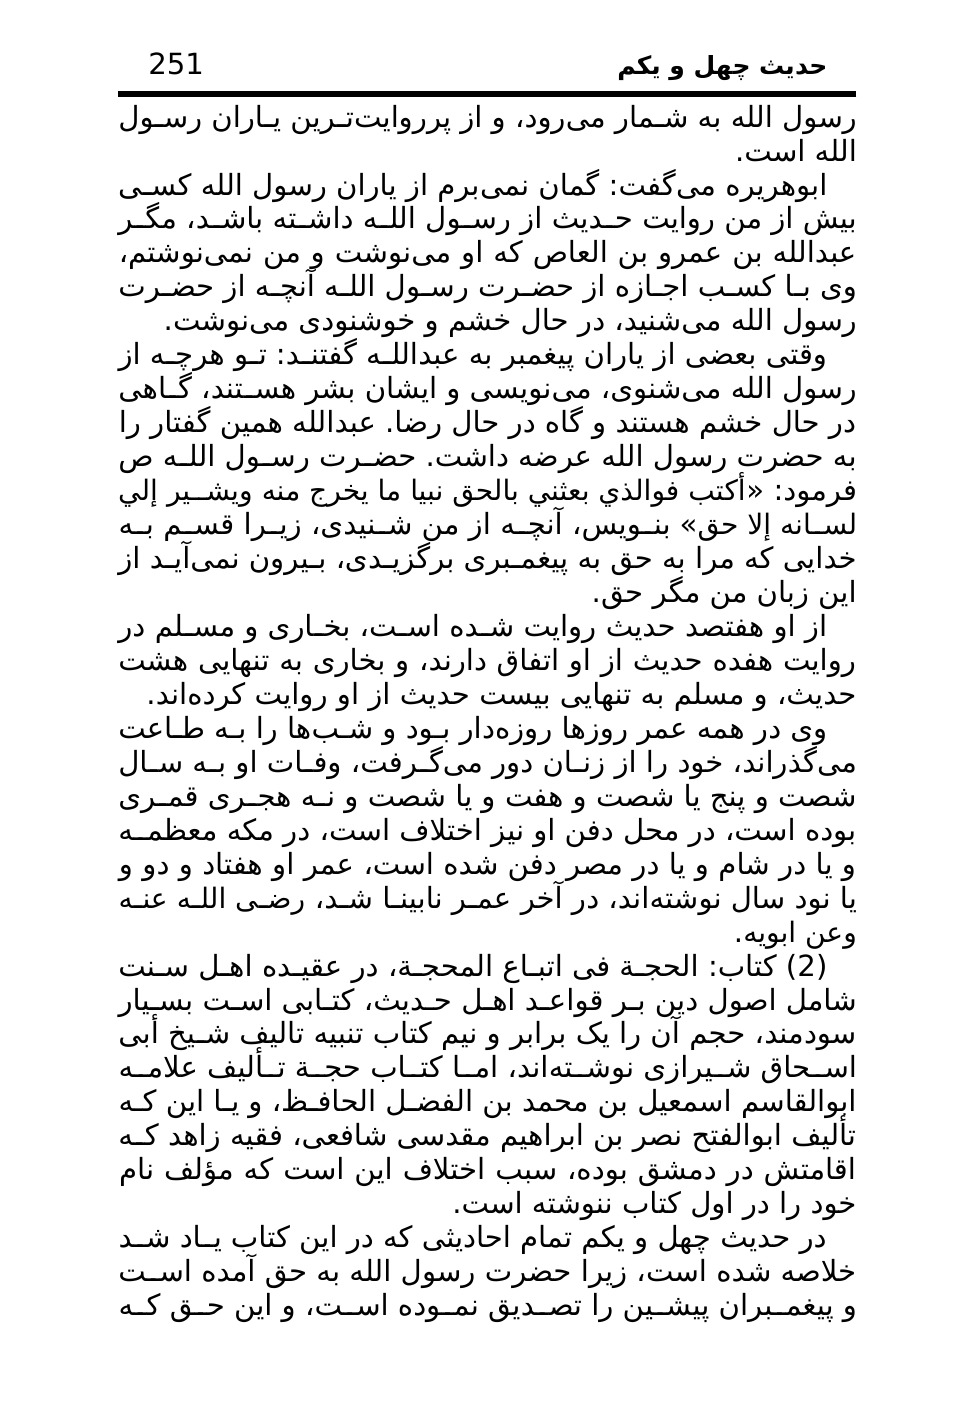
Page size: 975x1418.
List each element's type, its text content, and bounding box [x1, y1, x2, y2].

text وقتی بعضی از یاران پیغمبر به عبدالله گفتند: تو هرچه از رسول الله می‌شنوی، می‌نویسی و ایشان بشر هستند، گاهی در حال خشم هستند و گاه در حال رضا. عبدالله همین گفتار را به حضرت رسول الله عرضه داشت. حضرت رسول الله ص فرمود: «أكتب فوالذي بعثني بالحق نبيا ما يخرج منه ويشير إلي لسانه إلا حق» بنویس، آنچه از من شنیدی، زیرا قسم به خدایی که مرا به حق به پیغمبری برگزیدی، بیرون نمی‌آید از این زبان من مگر حق. [118, 338, 857, 609]
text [118, 1221, 857, 1322]
text (2) کتاب: الحجة فی اتباع المحجة، در عقیده اهل سنت شامل اصول دین بر قواعد اهل حدیث، کتابی است بسیار سودمند، حجم آن را یک برابر و نیم کتاب تنبیه تالیف شیخ أبی اسحاق شیرازی نوشته‌اند، اما کتاب حجة تألیف علامه ابوالقاسم اسمعیل بن محمد بن الفضل الحافظ، و یا این که تألیف ابوالفتح نصر بن ابراهیم مقدسی شافعی، فقیه زاهد که اقامتش در دمشق بوده، سبب اختلاف این است که مؤلف نام خود را در اول کتاب ننوشته است. [118, 949, 857, 1221]
text وی در همه عمر روزها روزه‌دار بود و شب‌ها را به طاعت می‌گذراند، خود را از زنان دور می‌گرفت، وفات او به سال شصت و پنج یا شصت و هفت و یا شصت و نه هجری قمری بوده است، در محل دفن او نیز اختلاف است، در مکه معظمه و یا در شام و یا در مصر دفن شده است، عمر او هفتاد و دو و یا نود سال نوشته‌اند، در آخر عمر نابینا شد، رضی الله عنه وعن ابویه. [118, 711, 857, 949]
text از او هفتصد حدیث روایت شده است، بخاری و مسلم در روایت هفده حدیث از او اتفاق دارند، و بخاری به تنهایی هشت حدیث، و مسلم به تنهایی بیست حدیث از او روایت کرده‌اند. [118, 609, 857, 711]
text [118, 100, 857, 168]
text ابوهریره می‌گفت: گمان نمی‌برم از یاران رسول الله کسی بیش از من روایت حدیث از رسول الله داشته باشد، مگر عبدالله بن عمرو بن العاص که او می‌نوشت و من نمی‌نوشتم، وی با کسب اجازه از حضرت رسول الله آنچه از حضرت رسول الله می‌شنید، در حال خشم و خوشنودی می‌نوشت. [118, 168, 857, 338]
